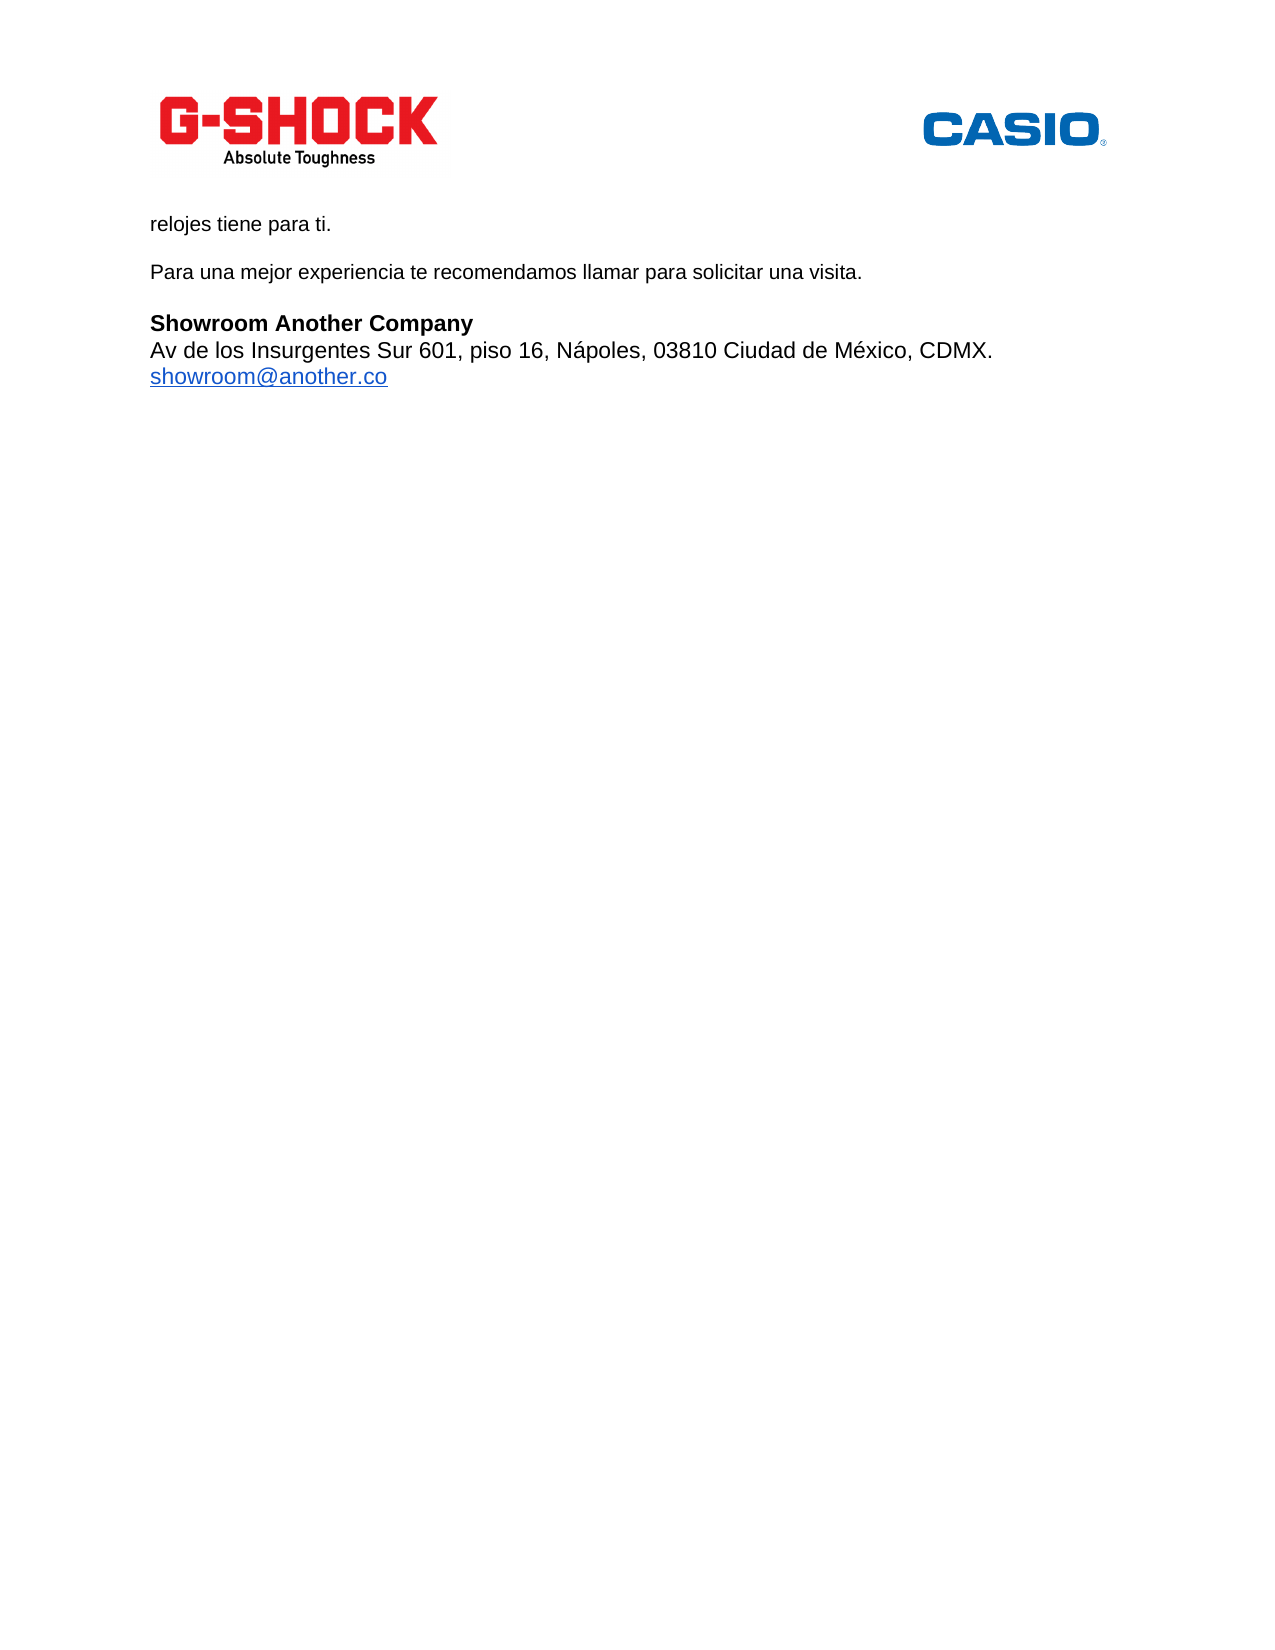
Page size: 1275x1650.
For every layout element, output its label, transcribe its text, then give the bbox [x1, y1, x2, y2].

picture [923, 112, 1107, 146]
text showroom@another.co [150, 363, 1125, 389]
text Para una mejor experiencia te recomendamos llamar para solicitar una visita. [150, 260, 1125, 284]
text Showroom Another Company [150, 310, 1125, 337]
picture [150, 90, 451, 178]
text Av de los Insurgentes Sur 601, piso 16, Nápoles, 03810 Ciudad de México, CDMX. [150, 337, 1125, 363]
